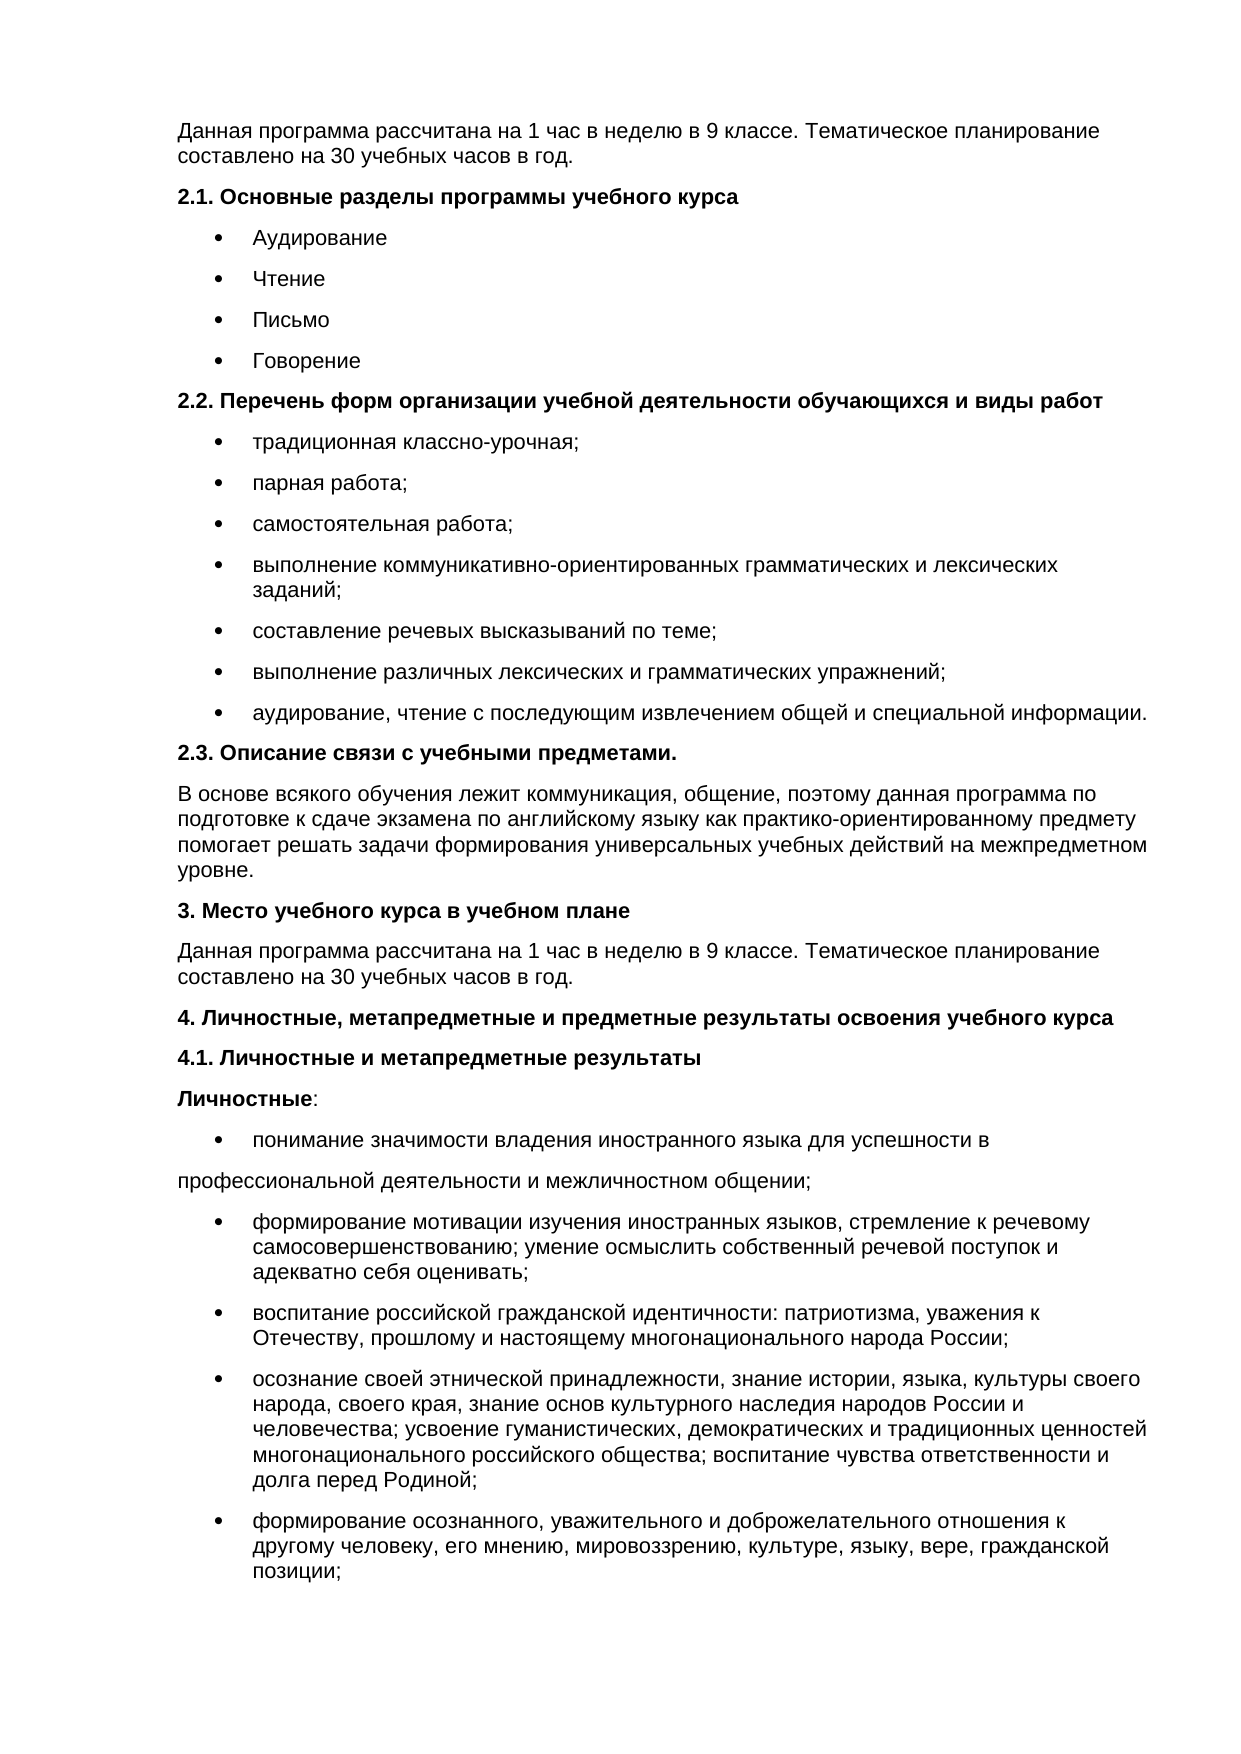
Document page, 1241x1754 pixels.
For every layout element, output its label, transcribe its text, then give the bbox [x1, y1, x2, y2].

list формирование мотивации изучения иностранных языков, стремление к речевому самосовершенствованию; умение осмыслить собственный речевой поступок и адекватно себя оценивать; [215, 1208, 1152, 1284]
text 3. Место учебного курса в учебном плане [177, 897, 1152, 923]
list традиционная классно-урочная; [215, 429, 1152, 454]
text 4. Личностные, метапредметные и предметные результаты освоения учебного курса [177, 1004, 1152, 1029]
text 2.2. Перечень форм организации учебной деятельности обучающихся и виды работ [177, 388, 1152, 413]
list выполнение коммуникативно-ориентированных грамматических и лексических заданий; [215, 552, 1152, 602]
text 2.1. Основные разделы программы учебного курса [177, 184, 1152, 209]
list Чтение [215, 266, 1152, 291]
list Письмо [215, 307, 1152, 332]
list парная работа; [215, 470, 1152, 495]
list осознание своей этнической принадлежности, знание истории, языка, культуры своего народа, своего края, знание основ культурного наследия народов России и человечества; усвоение гуманистических, демократических и традиционных ценностей многонационального российского общества; воспитание чувства ответственности и долга перед Родиной; [215, 1366, 1152, 1492]
list аудирование, чтение с последующим извлечением общей и специальной информации. [215, 699, 1152, 724]
list Аудирование [215, 225, 1152, 250]
text 2.3. Описание связи с учебными предметами. [177, 740, 1152, 765]
list воспитание российской гражданской идентичности: патриотизма, уважения к Отечеству, прошлому и настоящему многонационального народа России; [215, 1300, 1152, 1350]
text В основе всякого обучения лежит коммуникация, общение, поэтому данная программа по подготовке к сдаче экзамена по английскому языку как практико-ориентированному предмету помогает решать задачи формирования универсальных учебных действий на межпредметном уровне. [177, 781, 1152, 882]
list Говорение [215, 347, 1152, 373]
text Данная программа рассчитана на 1 час в неделю в 9 классе. Тематическое планирование составлено на 30 учебных часов в год. [177, 938, 1152, 989]
text Личностные: [177, 1086, 1152, 1111]
text Данная программа рассчитана на 1 час в неделю в 9 классе. Тематическое планирование составлено на 30 учебных часов в год. [177, 118, 1152, 168]
list самостоятельная работа; [215, 511, 1152, 536]
list составление речевых высказываний по теме; [215, 618, 1152, 643]
list формирование осознанного, уважительного и доброжелательного отношения к другому человеку, его мнению, мировоззрению, культуре, языку, вере, гражданской позиции; [215, 1507, 1152, 1583]
list выполнение различных лексических и грамматических упражнений; [215, 658, 1152, 684]
text 4.1. Личностные и метапредметные результаты [177, 1045, 1152, 1070]
list понимание значимости владения иностранного языка для успешности в [215, 1127, 1152, 1152]
text профессиональной деятельности и межличностном общении; [177, 1168, 1152, 1193]
